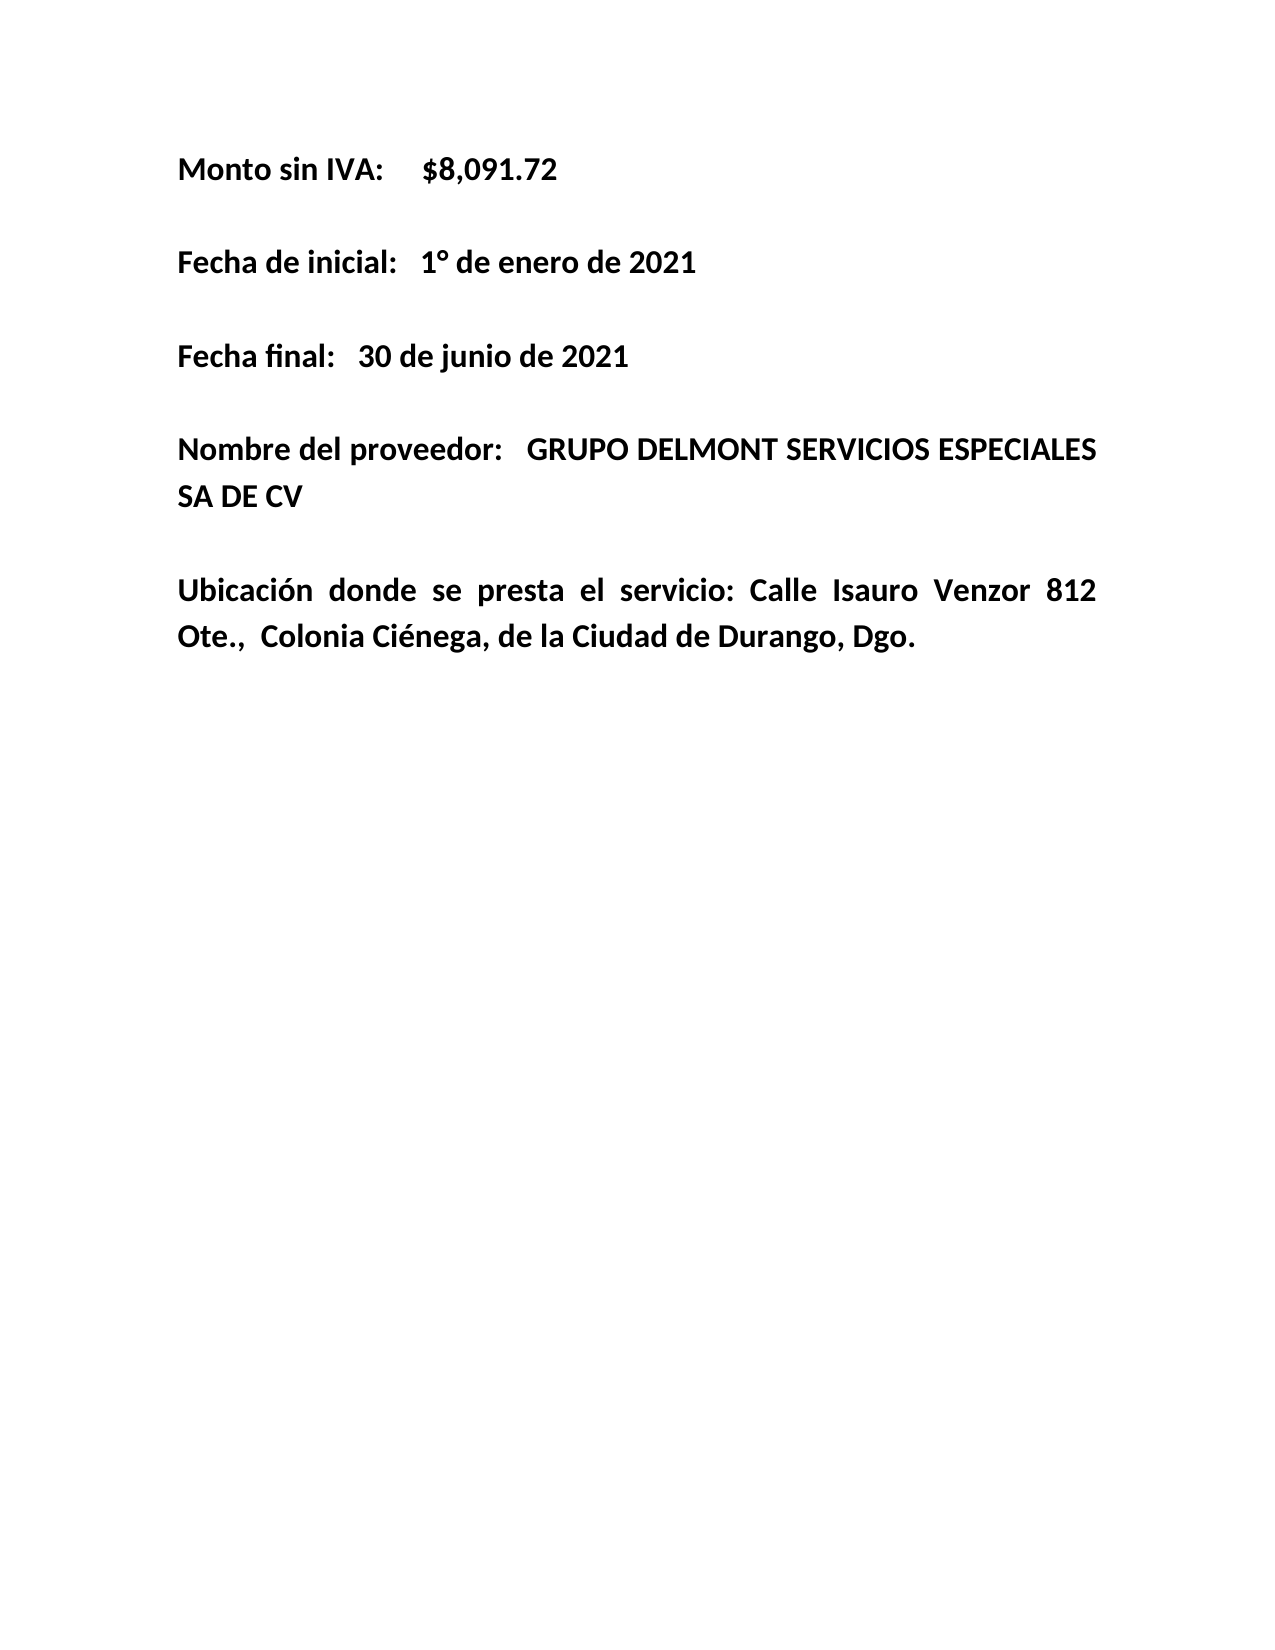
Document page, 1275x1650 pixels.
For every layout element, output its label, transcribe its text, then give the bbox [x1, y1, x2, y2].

text Nombre del proveedor: GRUPO DELMONT SERVICIOS ESPECIALES SA DE CV [177, 428, 1098, 516]
text Ubicación donde se presta el servicio: Calle Isauro Venzor 812 Ote., Colonia Ciénega, de la Ciudad de Durango, Dgo. [177, 568, 1098, 656]
text Fecha de inicial: 1° de enero de 2021 [177, 241, 1098, 282]
text Fecha final: 30 de junio de 2021 [177, 335, 1098, 375]
text Monto sin IVA: $8,091.72 [177, 148, 1098, 188]
